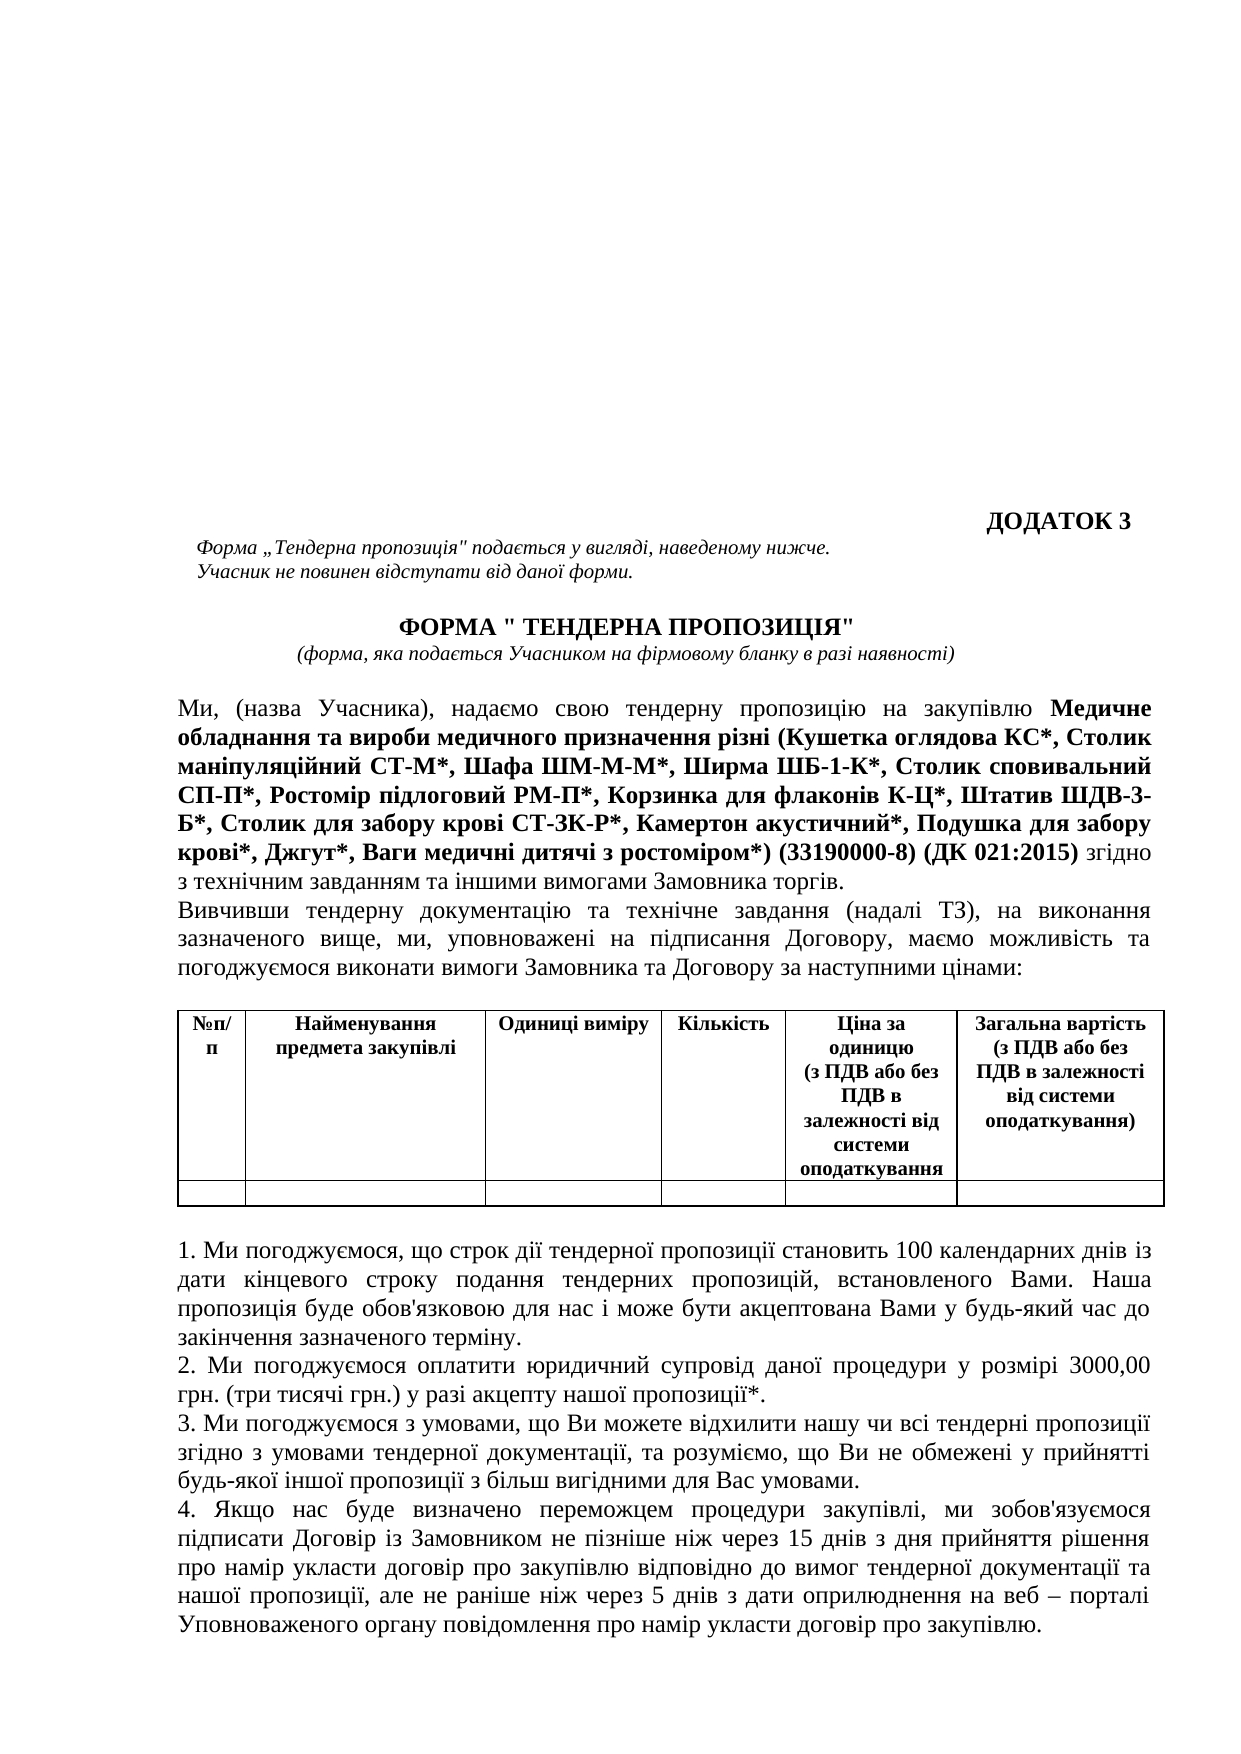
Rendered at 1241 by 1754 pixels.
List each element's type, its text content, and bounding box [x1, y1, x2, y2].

table_cell [486, 1181, 661, 1205]
text Вивчивши тендерну документацію та технічне завдання (надалі ТЗ), на виконання зазначеного вище, ми, уповноважені на підписання Договору, маємо можливість та погоджуємося виконати вимоги Замовника та Договору за наступними цінами: [177, 895, 1152, 981]
table_header №п/п [179, 1011, 245, 1180]
text 3. Ми погоджуємося з умовами, що Ви можете відхилити нашу чи всі тендерні пропозиції згідно з умовами тендерної документації, та розуміємо, що Ви не обмежені у прийнятті будь-якої іншої пропозиції з більш вигідними для Вас умовами. [177, 1408, 1152, 1494]
text 2. Ми погоджуємося оплатити юридичний супровід даної процедури у розмірі 3000,00 грн. (три тисячі грн.) у разі акцепту нашої пропозиції*. [177, 1351, 1152, 1408]
table_header Найменування предмета закупівлі [246, 1011, 485, 1180]
table_cell [786, 1181, 956, 1205]
table_cell [958, 1181, 1163, 1205]
table_cell [662, 1181, 785, 1205]
text Ми, (назва Учасника), надаємо свою тендерну пропозицію на закупівлю Медичне обладнання та вироби медичного призначення різні (Кушетка оглядова КС*, Столик маніпуляційний СТ-М*, Шафа ШМ-М-М*, Ширма ШБ-1-К*, Столик сповивальний СП-П*, Ростомір підлоговий РМ-П*, Корзинка для флаконів К-Ц*, Штатив ШДВ-3-Б*, Столик для забору крові СТ-ЗК-Р*, Камертон акустичний*, Подушка для забору крові*, Джгут*, Ваги медичні дитячі з ростоміром*) (33190000-8) (ДК 021:2015) згідно з технічним завданням та іншими вимогами Замовника торгів. [177, 693, 1152, 895]
text Учасник не повинен відступати від даної форми. [196, 559, 1131, 583]
table_cell [179, 1181, 245, 1205]
table_header Загальна вартість (з ПДВ або без ПДВ в залежності від системи оподаткування) [958, 1011, 1163, 1180]
table_header Кількість [662, 1011, 785, 1180]
table_cell [246, 1181, 485, 1205]
text 1. Ми погоджуємося, що строк дії тендерної пропозиції становить 100 календарних днів із дати кінцевого строку подання тендерних пропозицій, встановленого Вами. Наша пропозиція буде обов'язковою для нас і може бути акцептована Вами у будь-який час до закінчення зазначеного терміну. [177, 1236, 1152, 1351]
table_header Ціна за одиницю (з ПДВ або без ПДВ в залежності від системи оподаткування [786, 1011, 956, 1180]
text ФОРМА " ТЕНДЕРНА ПРОПОЗИЦІЯ" [102, 612, 1152, 641]
text (форма, яка подається Учасником на фірмовому бланку в разі наявності) [102, 641, 1152, 665]
text ДОДАТОК 3 [946, 506, 1131, 535]
table_header Одиниці виміру [486, 1011, 661, 1180]
text 4. Якщо нас буде визначено переможцем процедури закупівлі, ми зобов'язуємося підписати Договір із Замовником не пізніше ніж через 15 днів з дня прийняття рішення про намір укласти договір про закупівлю відповідно до вимог тендерної документації та нашої пропозиції, але не раніше ніж через 5 днів з дати оприлюднення на веб – порталі Уповноваженого органу повідомлення про намір укласти договір про закупівлю. [177, 1494, 1152, 1638]
text Форма „Тендерна пропозиція" подається у вигляді, наведеному нижче. [196, 535, 1131, 559]
